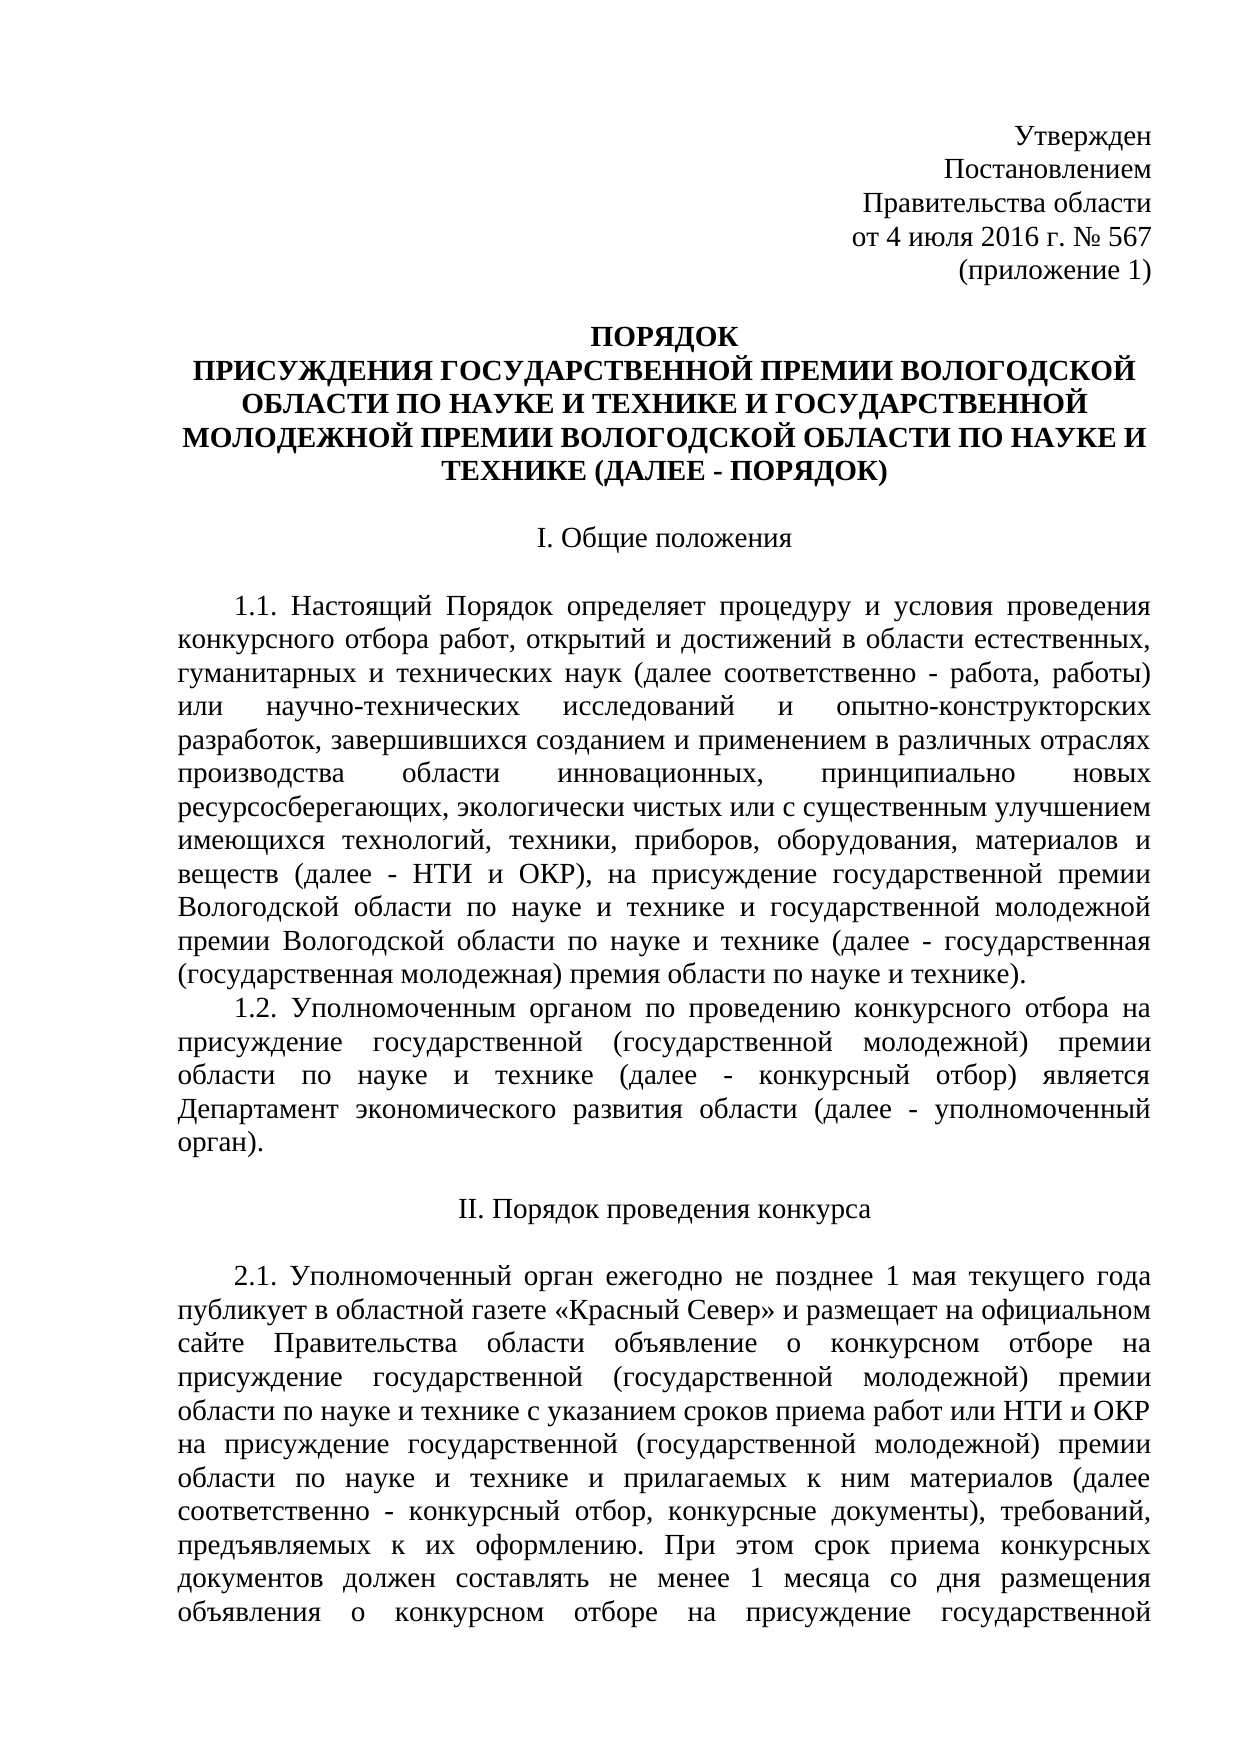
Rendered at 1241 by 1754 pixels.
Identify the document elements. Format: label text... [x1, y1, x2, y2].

text II. Порядок проведения конкурса [177, 1191, 1152, 1225]
text I. Общие положения [177, 521, 1152, 554]
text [177, 1258, 1152, 1627]
title ПРИСУЖДЕНИЯ ГОСУДАРСТВЕННОЙ ПРЕМИИ ВОЛОГОДСКОЙ ОБЛАСТИ ПО НАУКЕ И ТЕХНИКЕ И ГОСУДАРСТВЕННОЙ МОЛОДЕЖНОЙ ПРЕМИИ ВОЛОГОДСКОЙ ОБЛАСТИ ПО НАУКЕ И ТЕХНИКЕ (ДАЛЕЕ - ПОРЯДОК) [177, 353, 1152, 487]
text (приложение 1) [177, 252, 1152, 286]
title ПОРЯДОК [177, 319, 1152, 353]
text 1.2. Уполномоченным органом по проведению конкурсного отбора на присуждение государственной (государственной молодежной) премии области по науке и технике (далее - конкурсный отбор) является Департамент экономического развития области (далее - уполномоченный орган). [177, 990, 1152, 1158]
text Правительства области [177, 185, 1152, 219]
text от 4 июля 2016 г. № 567 [177, 219, 1152, 252]
text 1.1. Настоящий Порядок определяет процедуру и условия проведения конкурсного отбора работ, открытий и достижений в области естественных, гуманитарных и технических наук (далее соответственно - работа, работы) или научно-технических исследований и опытно-конструкторских разработок, завершившихся созданием и применением в различных отраслях производства области инновационных, принципиально новых ресурсосберегающих, экологически чистых или с существенным улучшением имеющихся технологий, техники, приборов, оборудования, материалов и веществ (далее - НТИ и ОКР), на присуждение государственной премии Вологодской области по науке и технике и государственной молодежной премии Вологодской области по науке и технике (далее - государственная (государственная молодежная) премия области по науке и технике). [177, 588, 1152, 990]
text Утвержден [177, 118, 1152, 152]
text Постановлением [177, 152, 1152, 185]
